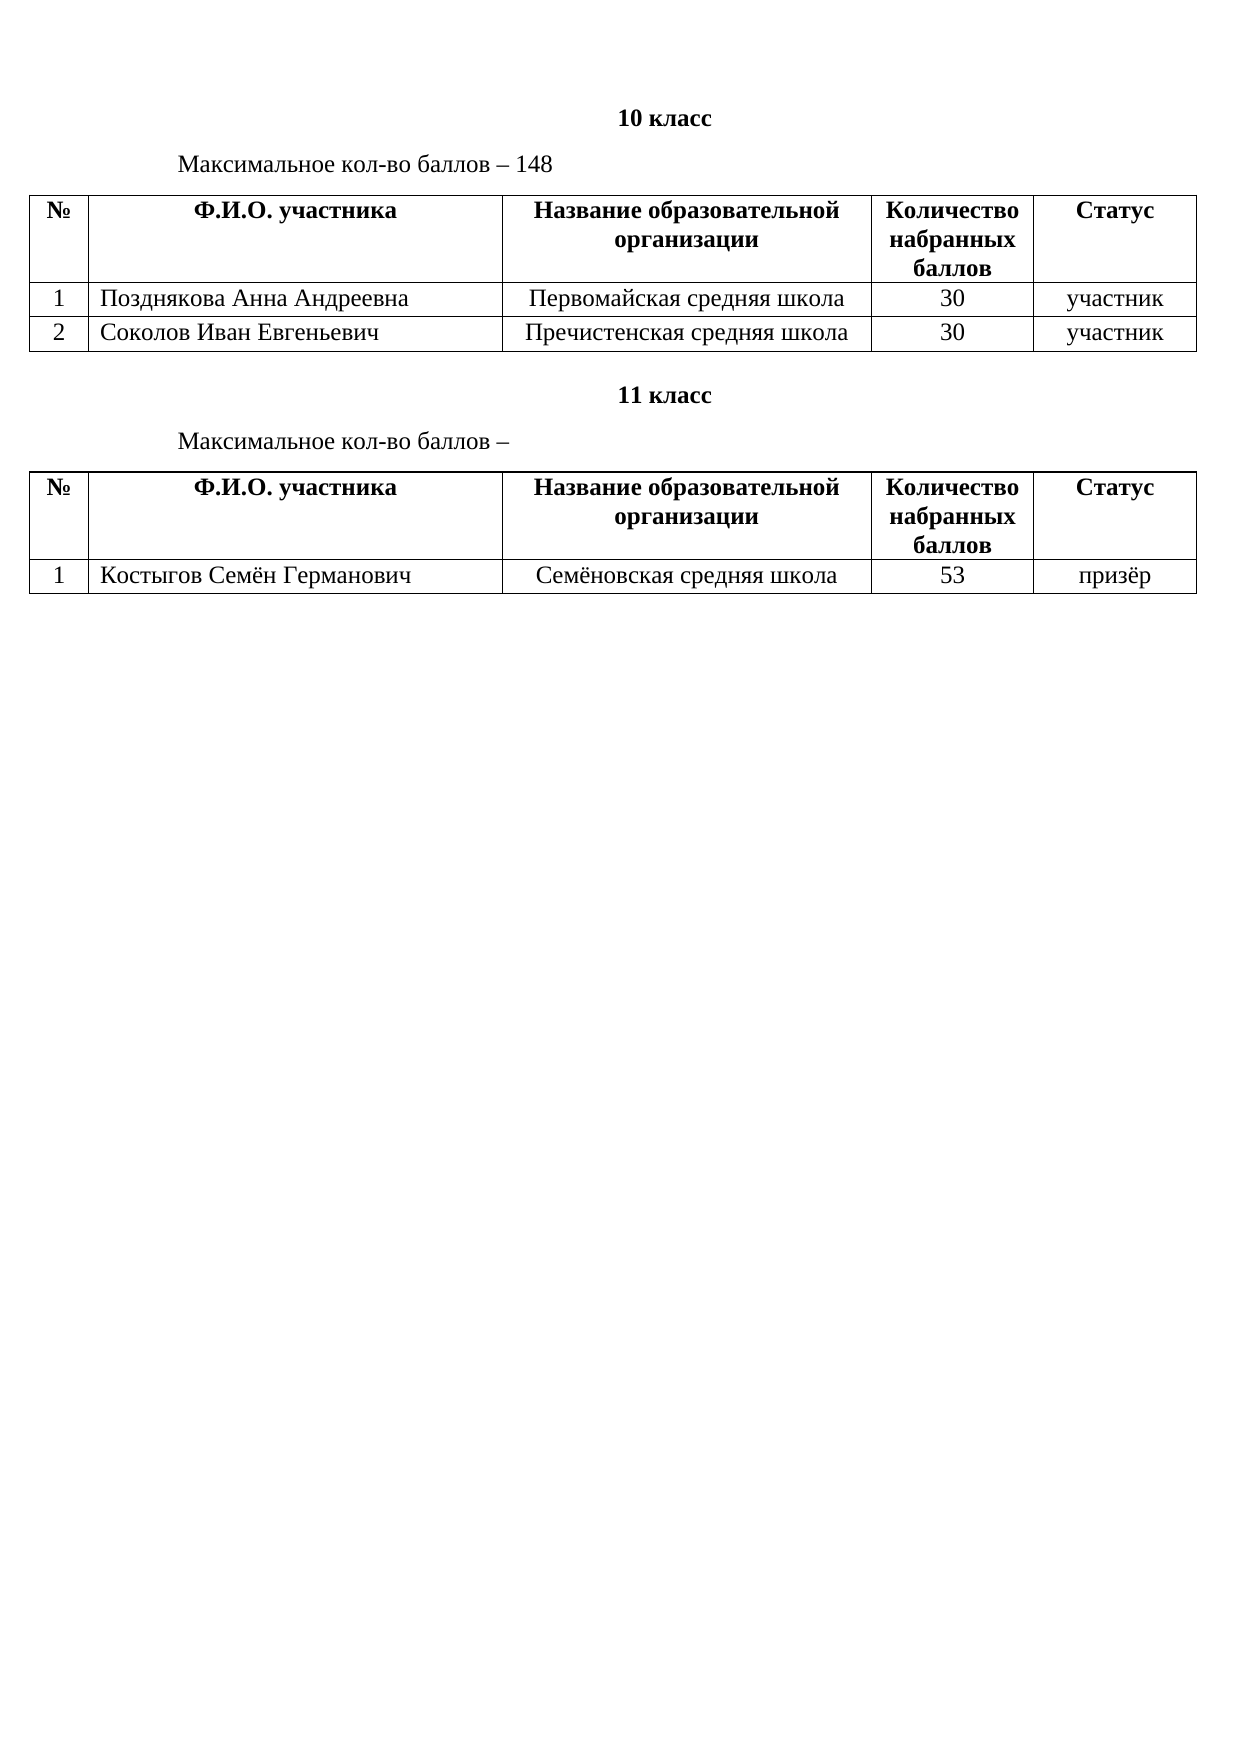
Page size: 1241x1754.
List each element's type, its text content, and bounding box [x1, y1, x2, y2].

text 11 класс [177, 380, 1152, 409]
table_cell 1 [30, 560, 88, 593]
table_header Статус [1034, 473, 1196, 559]
table_cell Соколов Иван Евгеньевич [89, 317, 502, 351]
table_cell Костыгов Семён Германович [89, 560, 502, 593]
table_cell 1 [30, 283, 88, 316]
table_cell Семёновская средняя школа [503, 560, 871, 593]
table_cell призёр [1034, 560, 1196, 593]
table_header Название образовательной организации [503, 196, 871, 282]
table_cell 53 [872, 560, 1033, 593]
table_header № [30, 473, 88, 559]
table_header Статус [1034, 196, 1196, 282]
text Максимальное кол-во баллов – 148 [177, 149, 1152, 178]
table_cell 30 [872, 317, 1033, 351]
table_cell 30 [872, 283, 1033, 316]
table_cell участник [1034, 283, 1196, 316]
table_cell Первомайская средняя школа [503, 283, 871, 316]
table_cell 2 [30, 317, 88, 351]
table_header Ф.И.О. участника [89, 196, 502, 282]
table_header Количество набранных баллов [872, 196, 1033, 282]
table_header Количество набранных баллов [872, 473, 1033, 559]
table_header Название образовательной организации [503, 473, 871, 559]
table_cell Позднякова Анна Андреевна [89, 283, 502, 316]
table_header № [30, 196, 88, 282]
table_cell Пречистенская средняя школа [503, 317, 871, 351]
text Максимальное кол-во баллов – [177, 426, 1152, 454]
table_header Ф.И.О. участника [89, 473, 502, 559]
text 10 класс [177, 103, 1152, 132]
table_cell участник [1034, 317, 1196, 351]
